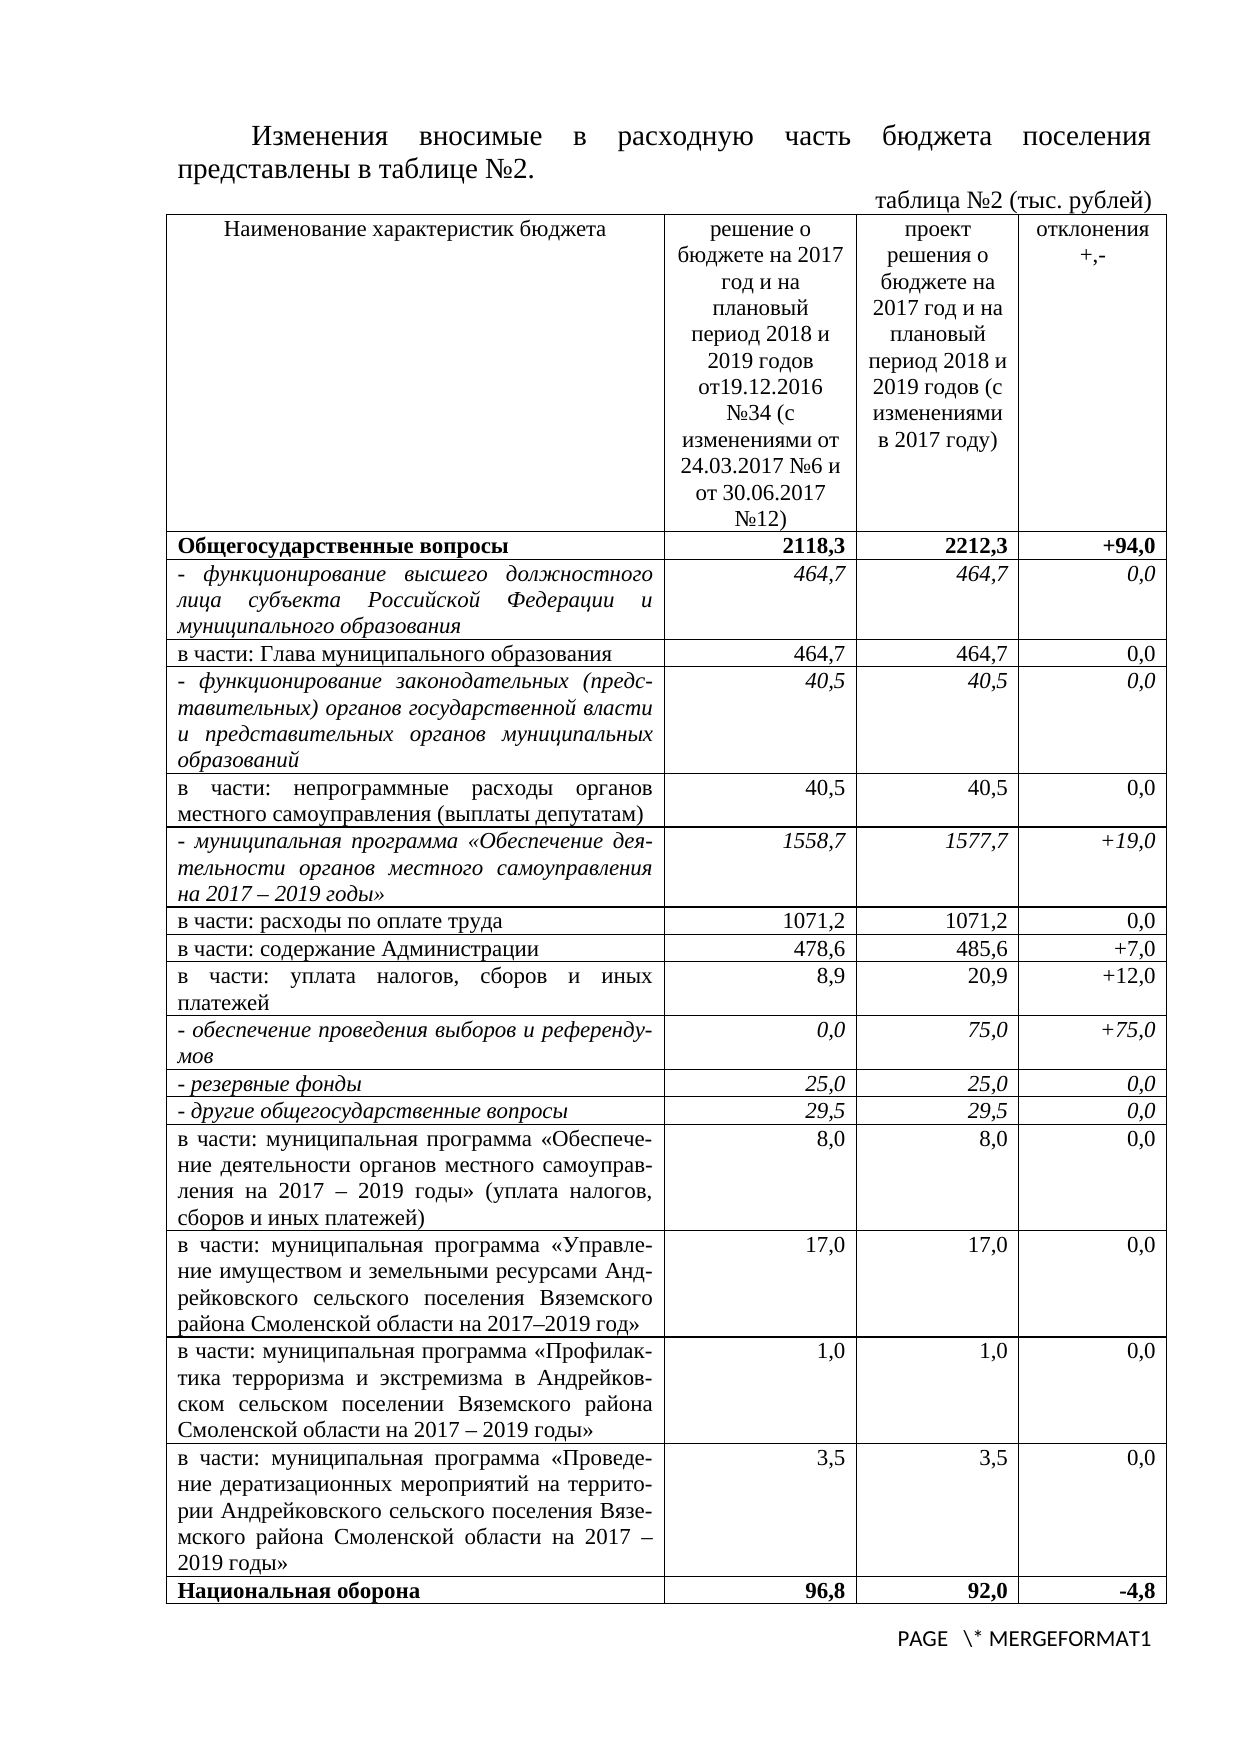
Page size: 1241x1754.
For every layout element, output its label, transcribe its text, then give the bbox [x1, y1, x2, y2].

table_cell 75,0 [857, 1016, 1018, 1069]
table_cell 1,0 [665, 1338, 856, 1443]
table_cell 1558,7 [665, 828, 856, 906]
table_cell 8,9 [665, 962, 856, 1015]
table_cell - обеспечение проведения выборов и референду-мов [167, 1016, 664, 1069]
table_cell 0,0 [665, 1016, 856, 1069]
table_cell в части: уплата налогов, сборов и иных платежей [167, 962, 664, 1015]
table_cell +75,0 [1019, 1016, 1166, 1069]
table_cell 1,0 [857, 1338, 1018, 1443]
table_cell 25,0 [665, 1070, 856, 1096]
table_cell 0,0 [1019, 1231, 1166, 1336]
table_cell 2118,3 [665, 532, 856, 559]
table_cell - другие общегосударственные вопросы [167, 1097, 664, 1123]
table_cell 2212,3 [857, 532, 1018, 559]
table_cell 17,0 [665, 1231, 856, 1336]
table_cell Общегосударственные вопросы [167, 532, 664, 559]
table_cell 17,0 [857, 1231, 1018, 1336]
table_cell в части: непрограммные расходы органов местного самоуправления (выплаты депутатам) [167, 774, 664, 826]
table_cell в части: муниципальная программа «Обеспече-ние деятельности органов местного самоуправ-ления на 2017 – 2019 годы» (уплата налогов, сборов и иных платежей) [167, 1125, 664, 1230]
table_cell 464,7 [665, 560, 856, 639]
table_cell в части: муниципальная программа «Проведе-ние дератизационных мероприятий на террито-рии Андрейковского сельского поселения Вязе-мского района Смоленской области на 2017 – 2019 годы» [167, 1444, 664, 1576]
table_cell 0,0 [1019, 1125, 1166, 1230]
table_cell 96,8 [665, 1577, 856, 1603]
table_header проект решения о бюджете на 2017 год и на плановый период 2018 и 2019 годов (с изменениями в 2017 году) [857, 215, 1018, 531]
table_cell 20,9 [857, 962, 1018, 1015]
table_cell в части: содержание Администрации [167, 935, 664, 961]
table_cell 0,0 [1019, 640, 1166, 666]
table_cell +7,0 [1019, 935, 1166, 961]
table_header Наименование характеристик бюджета [167, 215, 664, 531]
text Изменения вносимые в расходную часть бюджета поселения представлены в таблице №2. [177, 118, 1152, 185]
table_cell 0,0 [1019, 560, 1166, 639]
table_cell - функционирование законодательных (предс-тавительных) органов государственной власти и представительных органов муниципальных образований [167, 667, 664, 773]
table_header отклонения+,- [1019, 215, 1166, 531]
table_cell 8,0 [665, 1125, 856, 1230]
table_cell 0,0 [1019, 1338, 1166, 1443]
table_cell 478,6 [665, 935, 856, 961]
table_cell 40,5 [857, 667, 1018, 773]
table_cell 0,0 [1019, 1444, 1166, 1576]
table_cell 92,0 [857, 1577, 1018, 1603]
table_cell +19,0 [1019, 828, 1166, 906]
table_cell 29,5 [665, 1097, 856, 1123]
table_cell в части: расходы по оплате труда [167, 908, 664, 934]
table_cell - резервные фонды [167, 1070, 664, 1096]
table_cell 464,7 [857, 640, 1018, 666]
table_cell 25,0 [857, 1070, 1018, 1096]
table_cell 40,5 [665, 667, 856, 773]
table_cell 8,0 [857, 1125, 1018, 1230]
table_cell 40,5 [665, 774, 856, 826]
table_cell 0,0 [1019, 1097, 1166, 1123]
table_cell 40,5 [857, 774, 1018, 826]
table_cell 3,5 [665, 1444, 856, 1576]
table_cell в части: муниципальная программа «Профилак-тика терроризма и экстремизма в Андрейков-ском сельском поселении Вяземского района Смоленской области на 2017 – 2019 годы» [167, 1338, 664, 1443]
table_cell 0,0 [1019, 908, 1166, 934]
table_cell +94,0 [1019, 532, 1166, 559]
table_cell Национальная оборона [167, 1577, 664, 1603]
table_cell 0,0 [1019, 774, 1166, 826]
table_cell 29,5 [857, 1097, 1018, 1123]
table_cell - муниципальная программа «Обеспечение дея-тельности органов местного самоуправления на 2017 – 2019 годы» [167, 828, 664, 906]
table_cell 3,5 [857, 1444, 1018, 1576]
text таблица №2 (тыс. рублей) [177, 185, 1152, 214]
table_cell 464,7 [857, 560, 1018, 639]
table_cell в части: Глава муниципального образования [167, 640, 664, 666]
table_cell 0,0 [1019, 667, 1166, 773]
table_cell в части: муниципальная программа «Управле-ние имуществом и земельными ресурсами Анд-рейковского сельского поселения Вяземского района Смоленской области на 2017–2019 год» [167, 1231, 664, 1336]
table_cell 464,7 [665, 640, 856, 666]
table_cell 0,0 [1019, 1070, 1166, 1096]
table_cell +12,0 [1019, 962, 1166, 1015]
table_cell 1071,2 [857, 908, 1018, 934]
table_cell -4,8 [1019, 1577, 1166, 1603]
table_cell - функционирование высшего должностного лица субъекта Российской Федерации и муниципального образования [167, 560, 664, 639]
table_cell 1577,7 [857, 828, 1018, 906]
table_cell 1071,2 [665, 908, 856, 934]
table_header решение о бюджете на 2017 год и на плановый период 2018 и 2019 годов от19.12.2016 №34 (с изменениями от 24.03.2017 №6 и от 30.06.2017 №12) [665, 215, 856, 531]
table_cell 485,6 [857, 935, 1018, 961]
